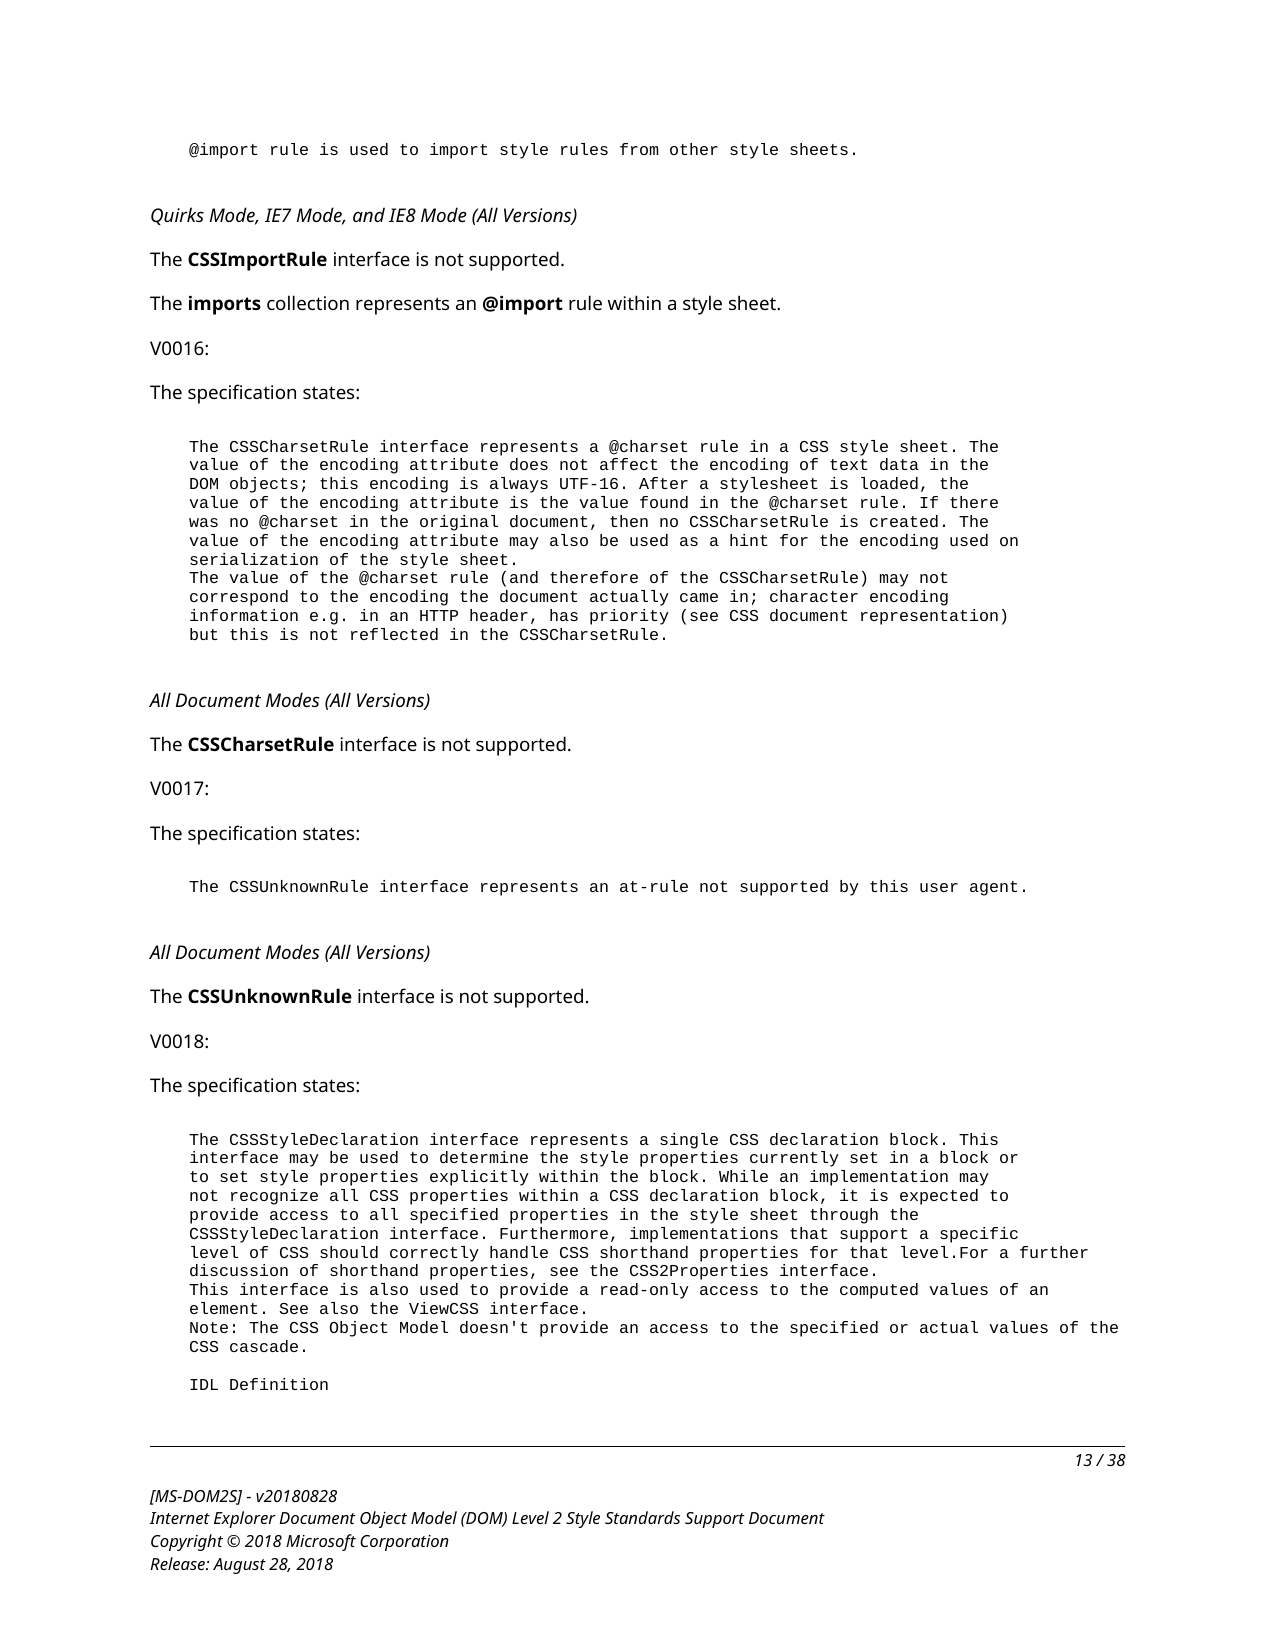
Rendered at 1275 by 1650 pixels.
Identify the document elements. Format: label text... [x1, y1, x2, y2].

text value of the encoding attribute is the value found in the @charset rule. If there [175, 480, 1137, 499]
text IDL Definition [175, 1362, 1137, 1405]
text @import rule is used to import style rules from other style sheets. [175, 133, 1137, 171]
text but this is not reflected in the CSSCharsetRule. [175, 612, 1137, 656]
text interface may be used to determine the style properties currently set in a block or [175, 1135, 1137, 1154]
text Note: The CSS Object Model doesn't provide an access to the specified or actual values of the CSS cascade. [175, 1305, 1137, 1343]
text Quirks Mode, IE7 Mode, and IE8 Mode (All Versions) [150, 202, 1125, 228]
text to set style properties explicitly within the block. While an implementation may [175, 1154, 1137, 1173]
text The CSSCharsetRule interface is not supported. [150, 731, 1125, 757]
text The CSSUnknownRule interface is not supported. [150, 984, 1125, 1009]
text information e.g. in an HTTP header, has priority (see CSS document representation) [175, 593, 1137, 612]
text provide access to all specified properties in the style sheet through the [175, 1192, 1137, 1211]
text level of CSS should correctly handle CSS shorthand properties for that level.For a further discussion of shorthand properties, see the CSS2Properties interface. [175, 1229, 1137, 1267]
text The imports collection represents an @import rule within a style sheet. [150, 291, 1125, 316]
text was no @charset in the original document, then no CSSCharsetRule is created. The [175, 499, 1137, 518]
text The specification states: [150, 820, 1125, 846]
text V0016: [150, 335, 1125, 361]
text The CSSUnknownRule interface represents an at-rule not supported by this user agent. [175, 871, 1137, 908]
text value of the encoding attribute may also be used as a hint for the encoding used on [175, 518, 1137, 537]
text All Document Modes (All Versions) [150, 687, 1125, 713]
text CSSStyleDeclaration interface. Furthermore, implementations that support a specific [175, 1211, 1137, 1229]
text The value of the @charset rule (and therefore of the CSSCharsetRule) may not [175, 556, 1137, 574]
text The specification states: [150, 379, 1125, 405]
text DOM objects; this encoding is always UTF-16. After a stylesheet is loaded, the [175, 461, 1137, 480]
text The CSSImportRule interface is not supported. [150, 246, 1125, 272]
text correspond to the encoding the document actually came in; character encoding [175, 574, 1137, 593]
text V0017: [150, 776, 1125, 801]
text serialization of the style sheet. [175, 537, 1137, 556]
text All Document Modes (All Versions) [150, 939, 1125, 965]
text not recognize all CSS properties within a CSS declaration block, it is expected to [175, 1173, 1137, 1192]
text The specification states: [150, 1072, 1125, 1098]
text V0018: [150, 1028, 1125, 1053]
text value of the encoding attribute does not affect the encoding of text data in the [175, 442, 1137, 461]
text This interface is also used to provide a read-only access to the computed values of an element. See also the ViewCSS interface. [175, 1267, 1137, 1305]
